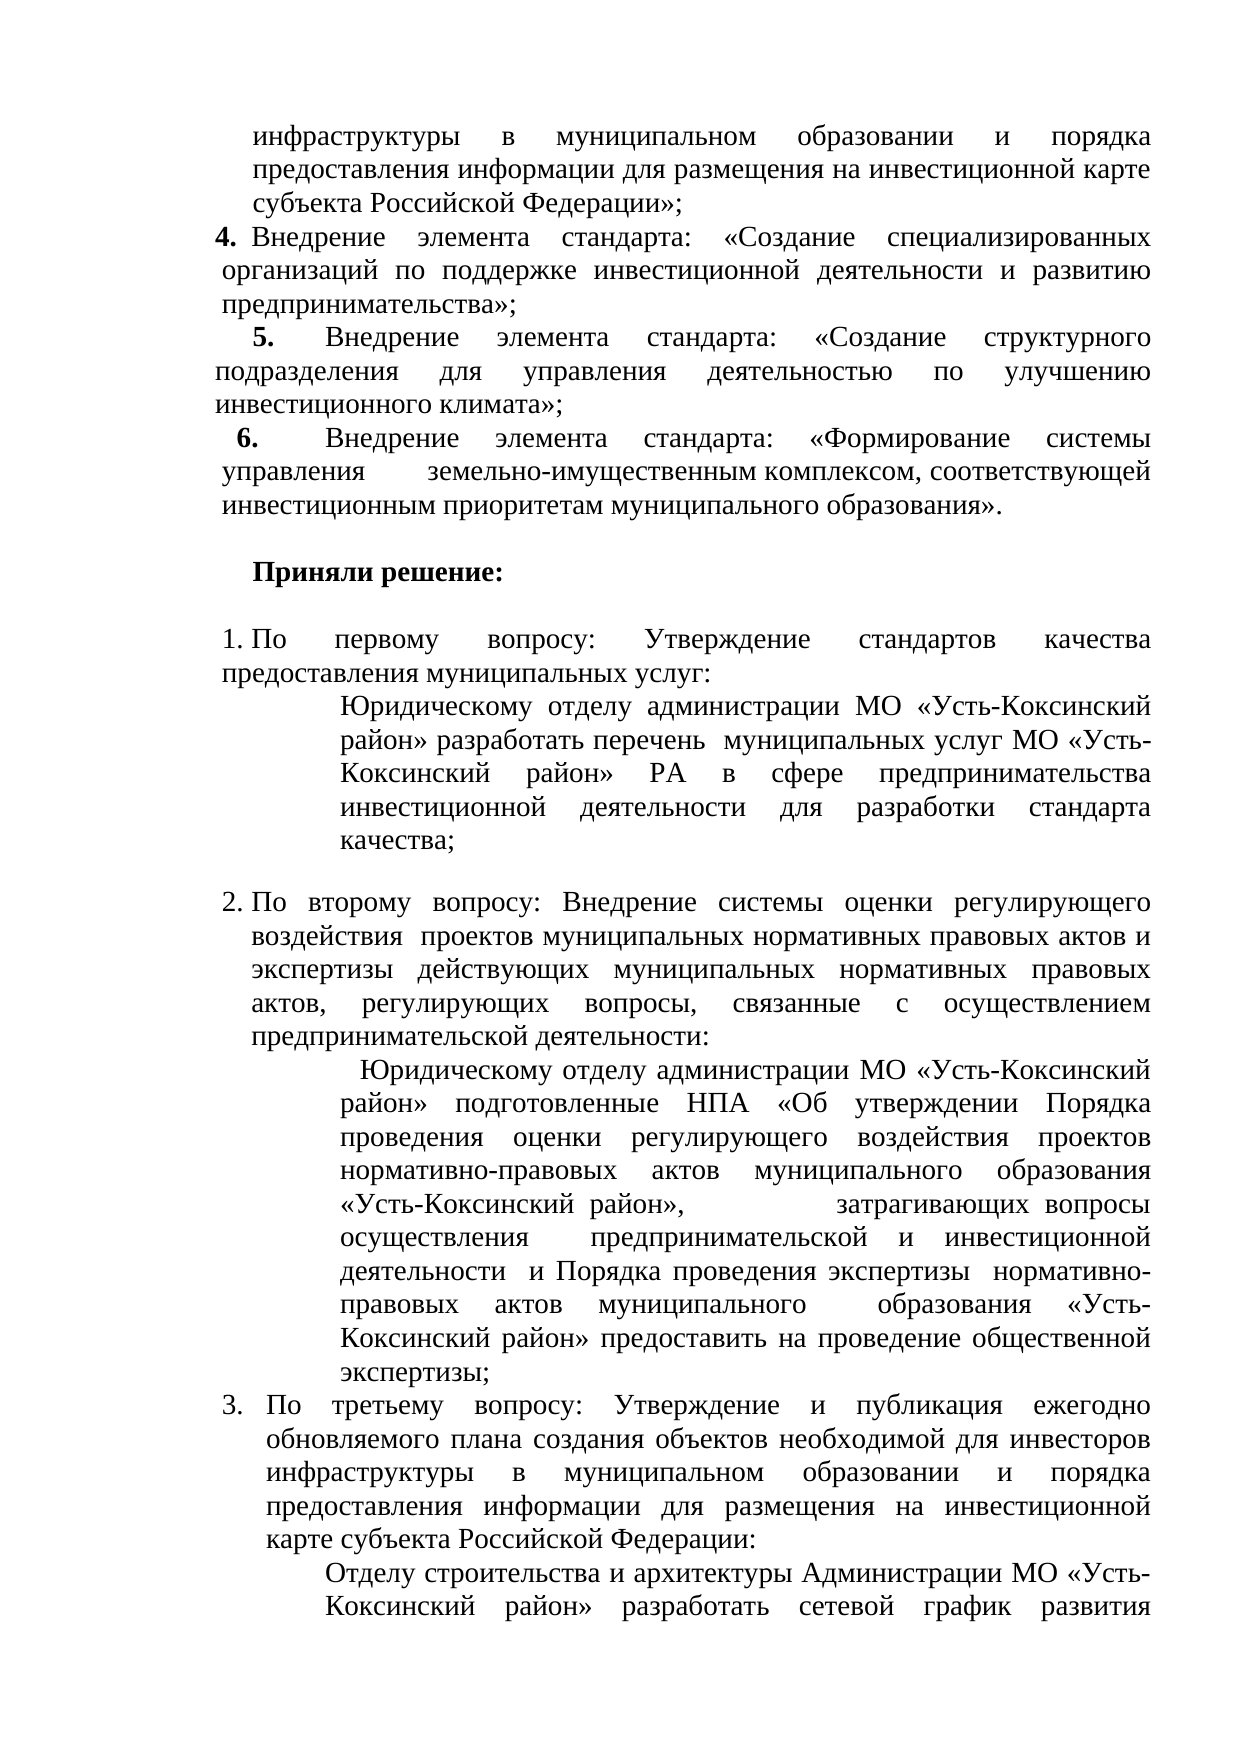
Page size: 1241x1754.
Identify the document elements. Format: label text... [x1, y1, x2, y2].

list По первому вопросу: Утверждение стандартов качества предоставления муниципальных услуг: [222, 621, 1152, 688]
list Внедрение элемента стандарта: «Создание специализированных организаций по поддержке инвестиционной деятельности и развитию предпринимательства»; [215, 219, 1152, 319]
text Юридическому отделу администрации МО «Усть-Коксинский район» разработать перечень муниципальных услуг МО «Усть-Коксинский район» РА в сфере предпринимательства инвестиционной деятельности для разработки стандарта качества; [340, 688, 1152, 856]
text Юридическому отделу администрации МО «Усть-Коксинский район» подготовленные НПА «Об утверждении Порядка проведения оценки регулирующего воздействия проектов нормативно-правовых актов муниципального образования «Усть-Коксинский район», затрагивающих вопросы осуществления предпринимательской и инвестиционной деятельности и Порядка проведения экспертизы нормативно-правовых актов муниципального образования «Усть-Коксинский район» предоставить на проведение общественной экспертизы; [251, 1052, 1152, 1387]
list По второму вопросу: Внедрение системы оценки регулирующего воздействия проектов муниципальных нормативных правовых актов и экспертизы действующих муниципальных нормативных правовых актов, регулирующих вопросы, связанные с осуществлением предпринимательской деятельности: [222, 884, 1152, 1052]
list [325, 1555, 1152, 1622]
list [215, 118, 1152, 219]
list Приняли решение: [252, 554, 1152, 588]
list Внедрение элемента стандарта: «Создание структурного подразделения для управления деятельностью по улучшению инвестиционного климата»; [215, 319, 1152, 420]
list По третьему вопросу: Утверждение и публикация ежегодно обновляемого плана создания объектов необходимой для инвесторов инфраструктуры в муниципальном образовании и порядка предоставления информации для размещения на инвестиционной карте субъекта Российской Федерации: [222, 1387, 1152, 1555]
list Внедрение элемента стандарта: «Формирование системы управления земельно-имущественным комплексом, соответствующей инвестиционным приоритетам муниципального образования». [222, 420, 1152, 521]
